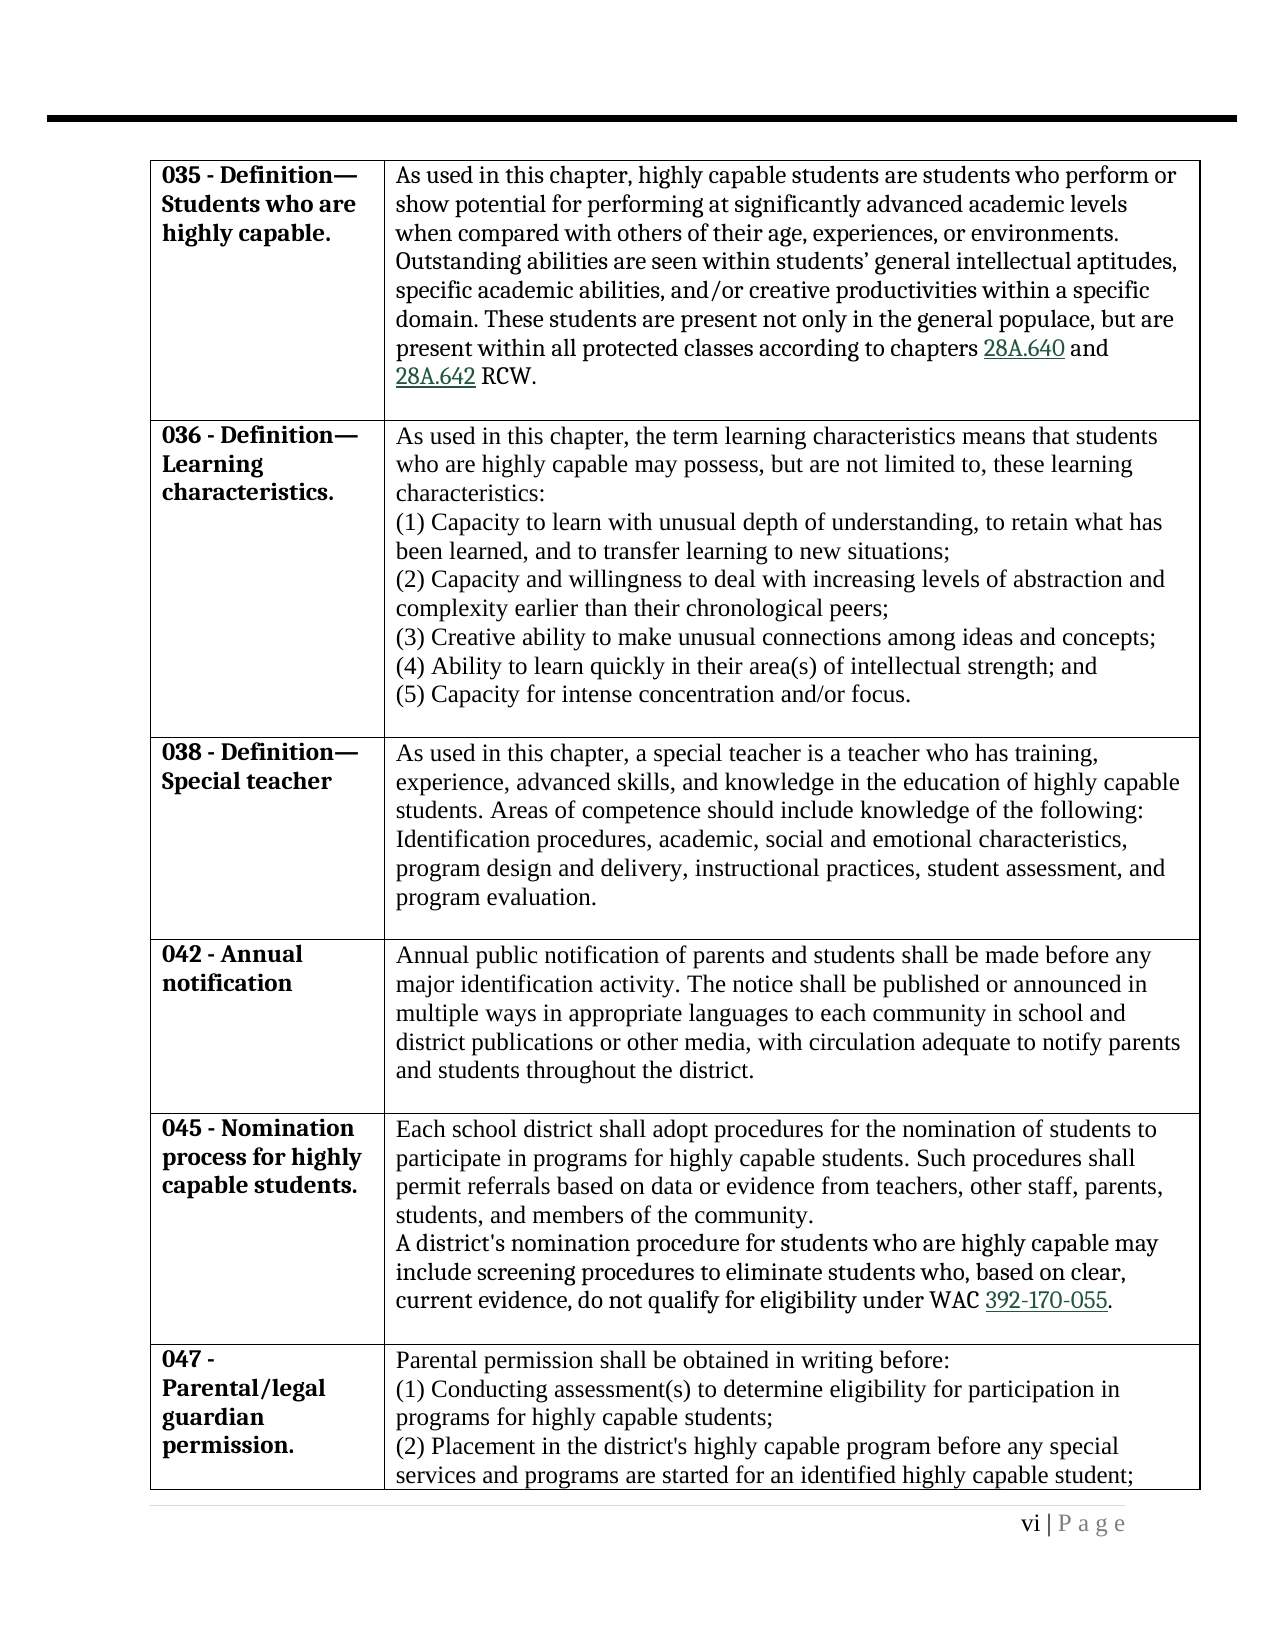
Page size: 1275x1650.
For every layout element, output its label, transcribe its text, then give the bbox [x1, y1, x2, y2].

table_cell 036 - Definition—Learning characteristics. [151, 421, 384, 737]
table_cell 038 - Definition—Special teacher [151, 738, 384, 939]
table_header 035 - Definition—Students who are highly capable. [151, 161, 384, 420]
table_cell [385, 1345, 1199, 1489]
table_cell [151, 1345, 384, 1489]
table_cell Each school district shall adopt procedures for the nomination of students to participate in programs for highly capable students. Such procedures shall permit referrals based on data or evidence from teachers, other staff, parents, students, and members of the community. A district's nomination procedure for students who are highly capable may include screening procedures to eliminate students who, based on clear, current evidence, do not qualify for eligibility under WAC 392-170-055. [385, 1114, 1199, 1344]
table_cell As used in this chapter, the term learning characteristics means that students who are highly capable may possess, but are not limited to, these learning characteristics: (1) Capacity to learn with unusual depth of understanding, to retain what has been learned, and to transfer learning to new situations; (2) Capacity and willingness to deal with increasing levels of abstraction and complexity earlier than their chronological peers; (3) Creative ability to make unusual connections among ideas and concepts; (4) Ability to learn quickly in their area(s) of intellectual strength; and (5) Capacity for intense concentration and/or focus. [385, 421, 1199, 737]
table_header As used in this chapter, highly capable students are students who perform or show potential for performing at significantly advanced academic levels when compared with others of their age, experiences, or environments. Outstanding abilities are seen within students’ general intellectual aptitudes, specific academic abilities, and/or creative productivities within a specific domain. These students are present not only in the general populace, but are present within all protected classes according to chapters 28A.640 and 28A.642 RCW. [385, 161, 1199, 420]
table_cell 045 - Nomination process for highly capable students. [151, 1114, 384, 1344]
table_cell As used in this chapter, a special teacher is a teacher who has training, experience, advanced skills, and knowledge in the education of highly capable students. Areas of competence should include knowledge of the following: Identification procedures, academic, social and emotional characteristics, program design and delivery, instructional practices, student assessment, and program evaluation. [385, 738, 1199, 939]
table_cell Annual public notification of parents and students shall be made before any major identification activity. The notice shall be published or announced in multiple ways in appropriate languages to each community in school and district publications or other media, with circulation adequate to notify parents and students throughout the district. [385, 940, 1199, 1113]
table_cell 042 - Annual notification [151, 940, 384, 1113]
